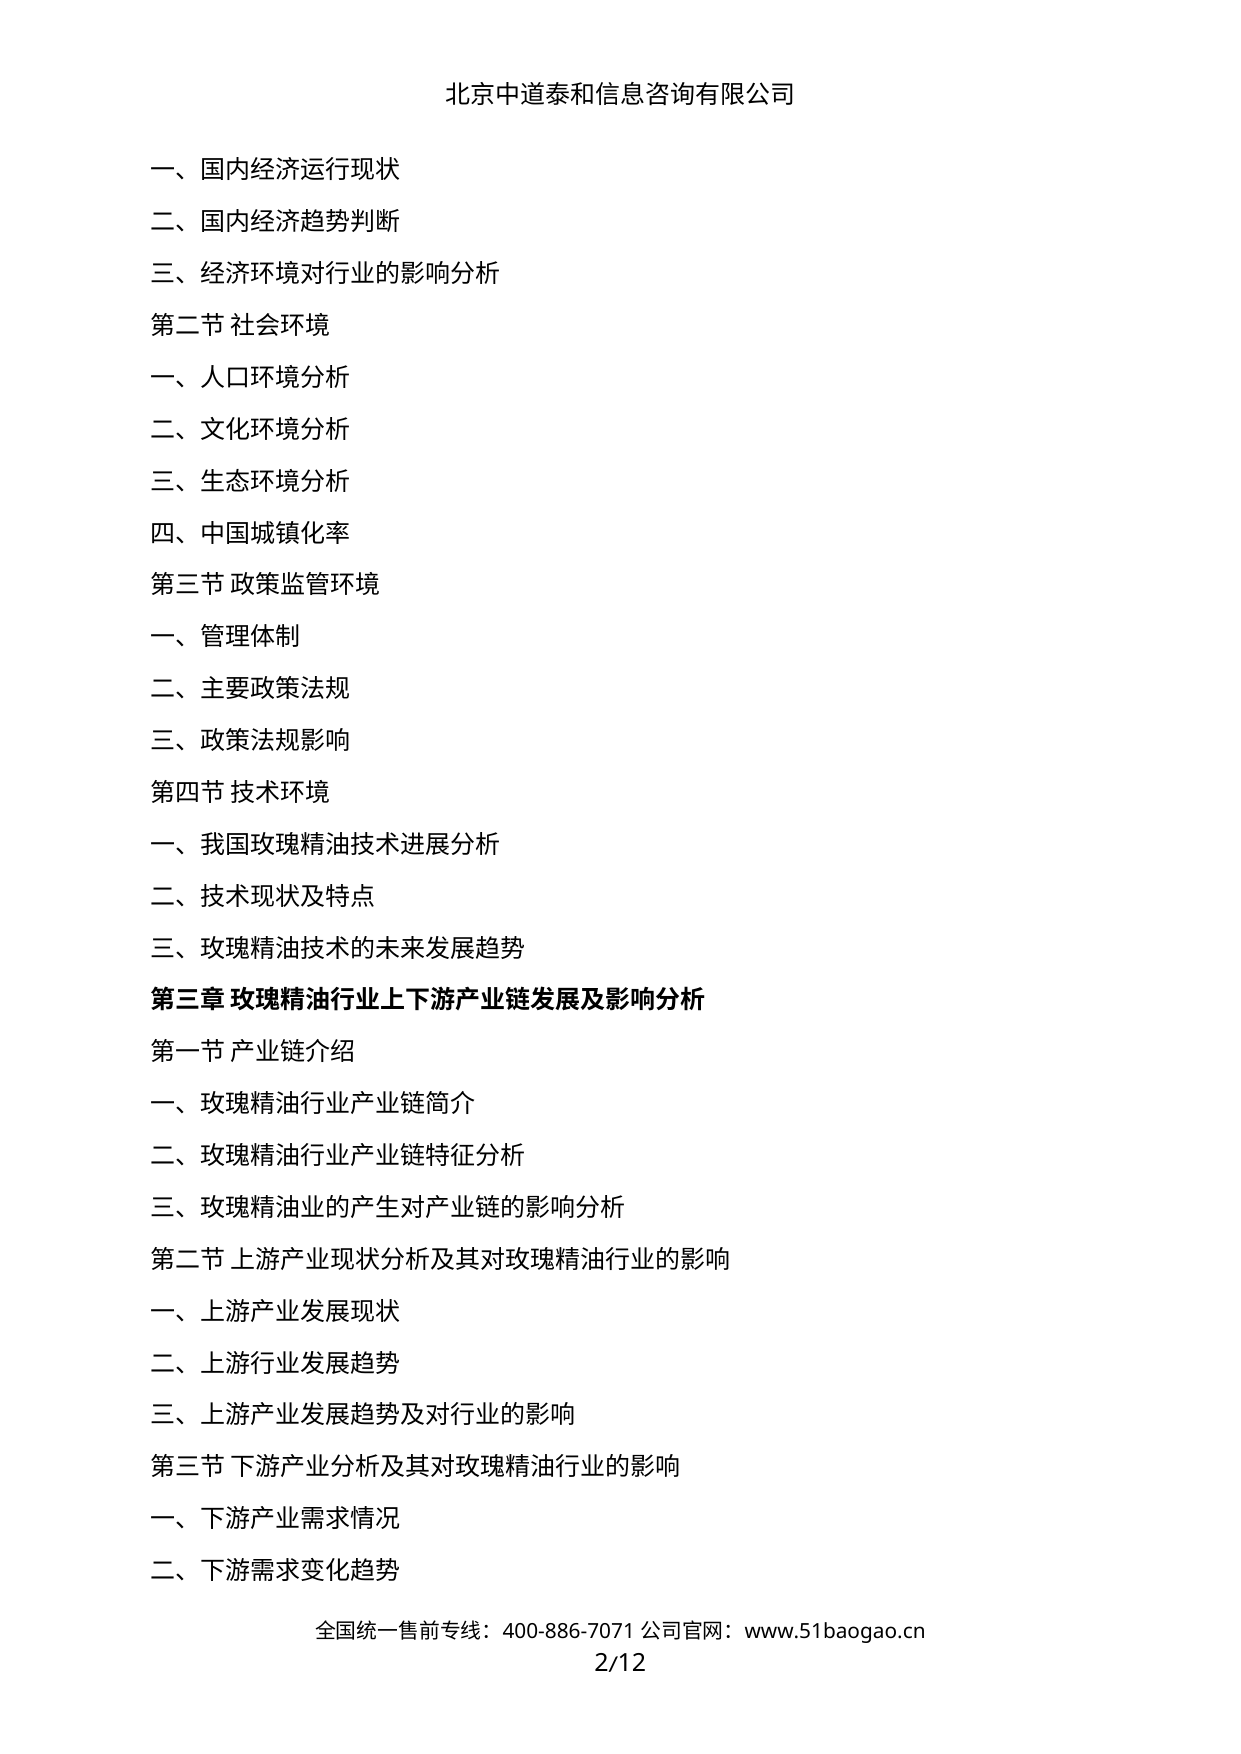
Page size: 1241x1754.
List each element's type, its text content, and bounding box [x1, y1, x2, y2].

text 四、中国城镇化率 [150, 513, 1090, 549]
text 二、文化环境分析 [150, 409, 1090, 446]
text 一、国内经济运行现状 [150, 150, 1090, 186]
text 一、我国玫瑰精油技术进展分析 [150, 824, 1090, 861]
text 三、经济环境对行业的影响分析 [150, 254, 1090, 290]
text 第二节 社会环境 [150, 306, 1090, 342]
text 二、上游行业发展趋势 [150, 1343, 1090, 1379]
text 三、政策法规影响 [150, 721, 1090, 757]
text 三、玫瑰精油业的产生对产业链的影响分析 [150, 1187, 1090, 1224]
text 三、上游产业发展趋势及对行业的影响 [150, 1395, 1090, 1431]
text 二、技术现状及特点 [150, 876, 1090, 912]
text 一、玫瑰精油行业产业链简介 [150, 1084, 1090, 1120]
text 二、国内经济趋势判断 [150, 202, 1090, 238]
text 三、生态环境分析 [150, 461, 1090, 497]
text 一、管理体制 [150, 617, 1090, 653]
text 一、人口环境分析 [150, 357, 1090, 394]
text 第一节 产业链介绍 [150, 1032, 1090, 1068]
text 第三节 政策监管环境 [150, 565, 1090, 601]
text 第三节 下游产业分析及其对玫瑰精油行业的影响 [150, 1447, 1090, 1483]
text 一、下游产业需求情况 [150, 1499, 1090, 1535]
text 第三章 玫瑰精油行业上下游产业链发展及影响分析 [150, 980, 1090, 1016]
text 二、玫瑰精油行业产业链特征分析 [150, 1136, 1090, 1172]
text 第四节 技术环境 [150, 772, 1090, 809]
text 一、上游产业发展现状 [150, 1291, 1090, 1327]
text 二、主要政策法规 [150, 669, 1090, 705]
text 第二节 上游产业现状分析及其对玫瑰精油行业的影响 [150, 1239, 1090, 1276]
text 三、玫瑰精油技术的未来发展趋势 [150, 928, 1090, 964]
text 二、下游需求变化趋势 [150, 1551, 1090, 1587]
